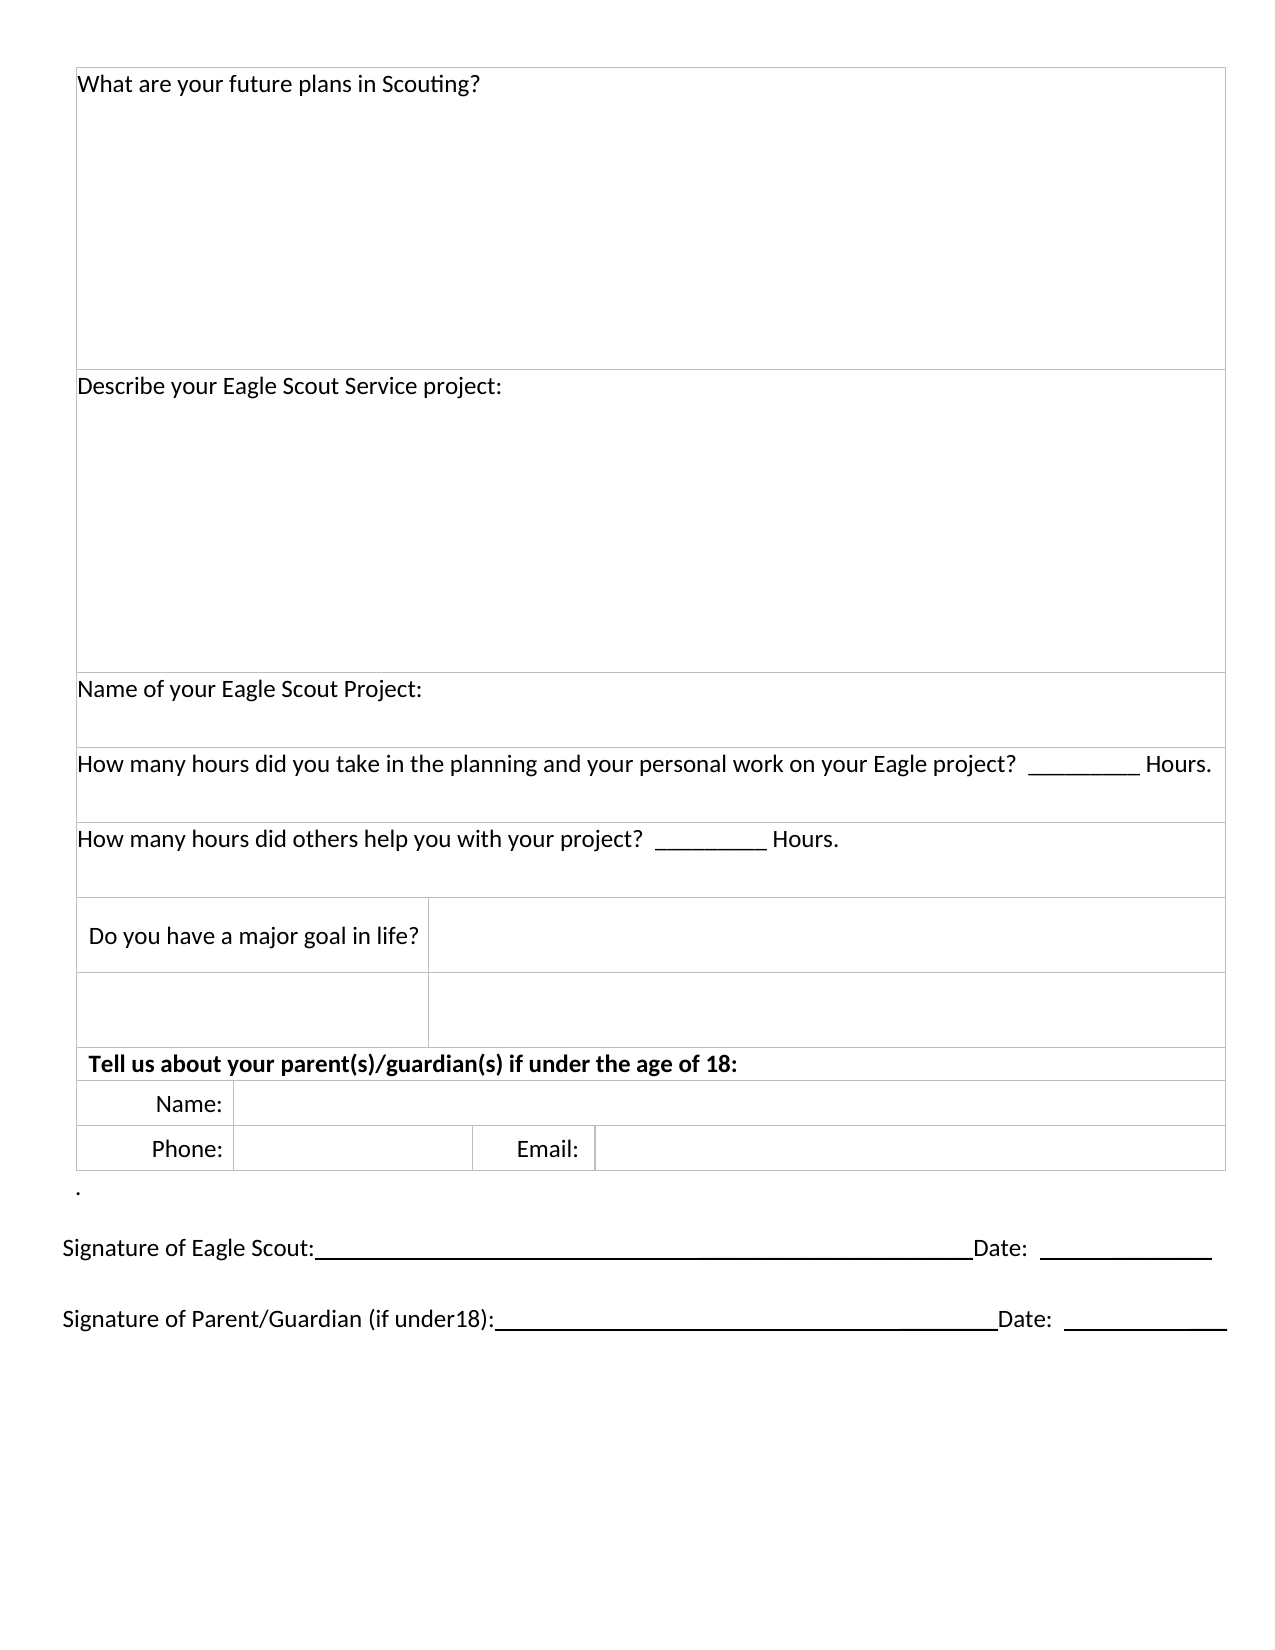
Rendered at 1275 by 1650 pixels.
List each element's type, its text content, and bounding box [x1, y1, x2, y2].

table_cell What are your future plans in Scouting? [77, 68, 1225, 369]
table_cell How many hours did others help you with your project? _________ Hours. [77, 823, 1225, 897]
table_cell Tell us about your parent(s)/guardian(s) if under the age of 18: [77, 1048, 1225, 1080]
table_cell How many hours did you take in the planning and your personal work on your Eagle project? _________ Hours. [77, 748, 1225, 822]
table_cell [77, 973, 428, 1047]
table_cell [234, 1081, 1225, 1125]
table_cell Do you have a major goal in life? [77, 898, 428, 972]
text Signature of Parent/Guardian (if under18): ________Date: ___ [62, 1303, 1235, 1333]
table_cell [429, 973, 1225, 1047]
table_cell Name: [77, 1081, 233, 1125]
table_cell [234, 1126, 472, 1170]
table_cell Name of your Eagle Scout Project: [77, 673, 1225, 747]
text Signature of Eagle Scout: ______________________Date: ________ [62, 1232, 1219, 1263]
text . [75, 1171, 1170, 1202]
table_cell [429, 898, 1225, 972]
table_cell Phone: [77, 1126, 233, 1170]
table_cell [596, 1126, 1225, 1170]
table_cell Email: [473, 1126, 594, 1170]
table_cell Describe your Eagle Scout Service project: [77, 370, 1225, 672]
